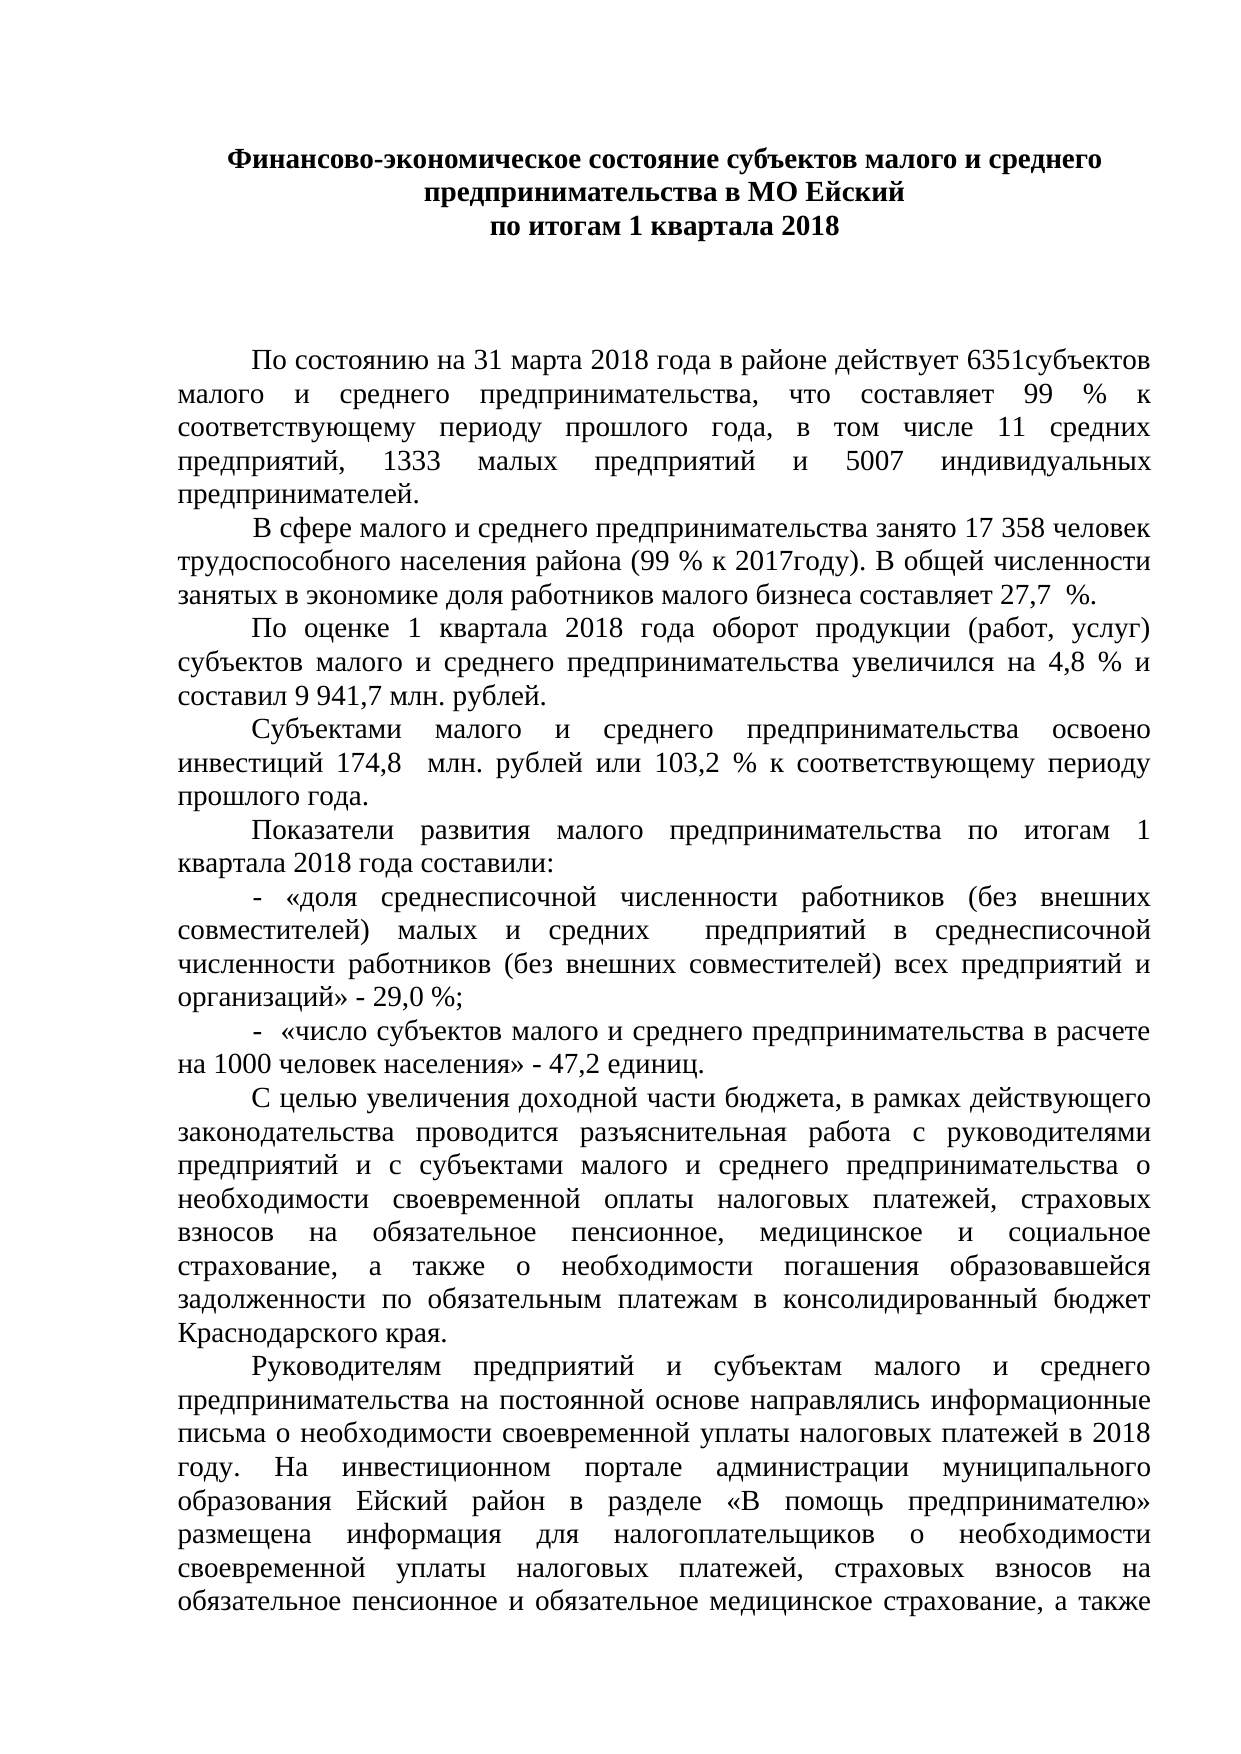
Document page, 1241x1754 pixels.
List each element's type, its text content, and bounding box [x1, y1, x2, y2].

text Финансово-экономическое состояние субъектов малого и среднего предпринимательства в МО Ейский [177, 141, 1152, 208]
text По состоянию на 31 марта 2018 года в районе действует 6351субъектов малого и среднего предпринимательства, что составляет 99 % к соответствующему периоду прошлого года, в том числе 11 средних предприятий, 1333 малых предприятий и 5007 индивидуальных предпринимателей. [177, 342, 1152, 510]
text Показатели развития малого предпринимательства по итогам 1 квартала 2018 года составили: [177, 812, 1152, 879]
text - «число субъектов малого и среднего предпринимательства в расчете на 1000 человек населения» - 47,2 единиц. [177, 1013, 1152, 1080]
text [177, 1348, 1152, 1617]
text - «доля среднесписочной численности работников (без внешних совместителей) малых и средних предприятий в среднесписочной численности работников (без внешних совместителей) всех предприятий и организаций» - 29,0 %; [177, 879, 1152, 1013]
text По оценке 1 квартала 2018 года оборот продукции (работ, услуг) субъектов малого и среднего предпринимательства увеличился на 4,8 % и составил 9 941,7 млн. рублей. [177, 611, 1152, 711]
text Субъектами малого и среднего предпринимательства освоено инвестиций 174,8 млн. рублей или 103,2 % к соответствующему периоду прошлого года. [177, 711, 1152, 812]
text В сфере малого и среднего предпринимательства занято 17 358 человек трудоспособного населения района (99 % к 2017году). В общей численности занятых в экономике доля работников малого бизнеса составляет 27,7 %. [177, 510, 1152, 611]
text по итогам 1 квартала 2018 [177, 208, 1152, 242]
text С целью увеличения доходной части бюджета, в рамках действующего законодательства проводится разъяснительная работа с руководителями предприятий и с субъектами малого и среднего предпринимательства о необходимости своевременной оплаты налоговых платежей, страховых взносов на обязательное пенсионное, медицинское и социальное страхование, а также о необходимости погашения образовавшейся задолженности по обязательным платежам в консолидированный бюджет Краснодарского края. [177, 1080, 1152, 1348]
